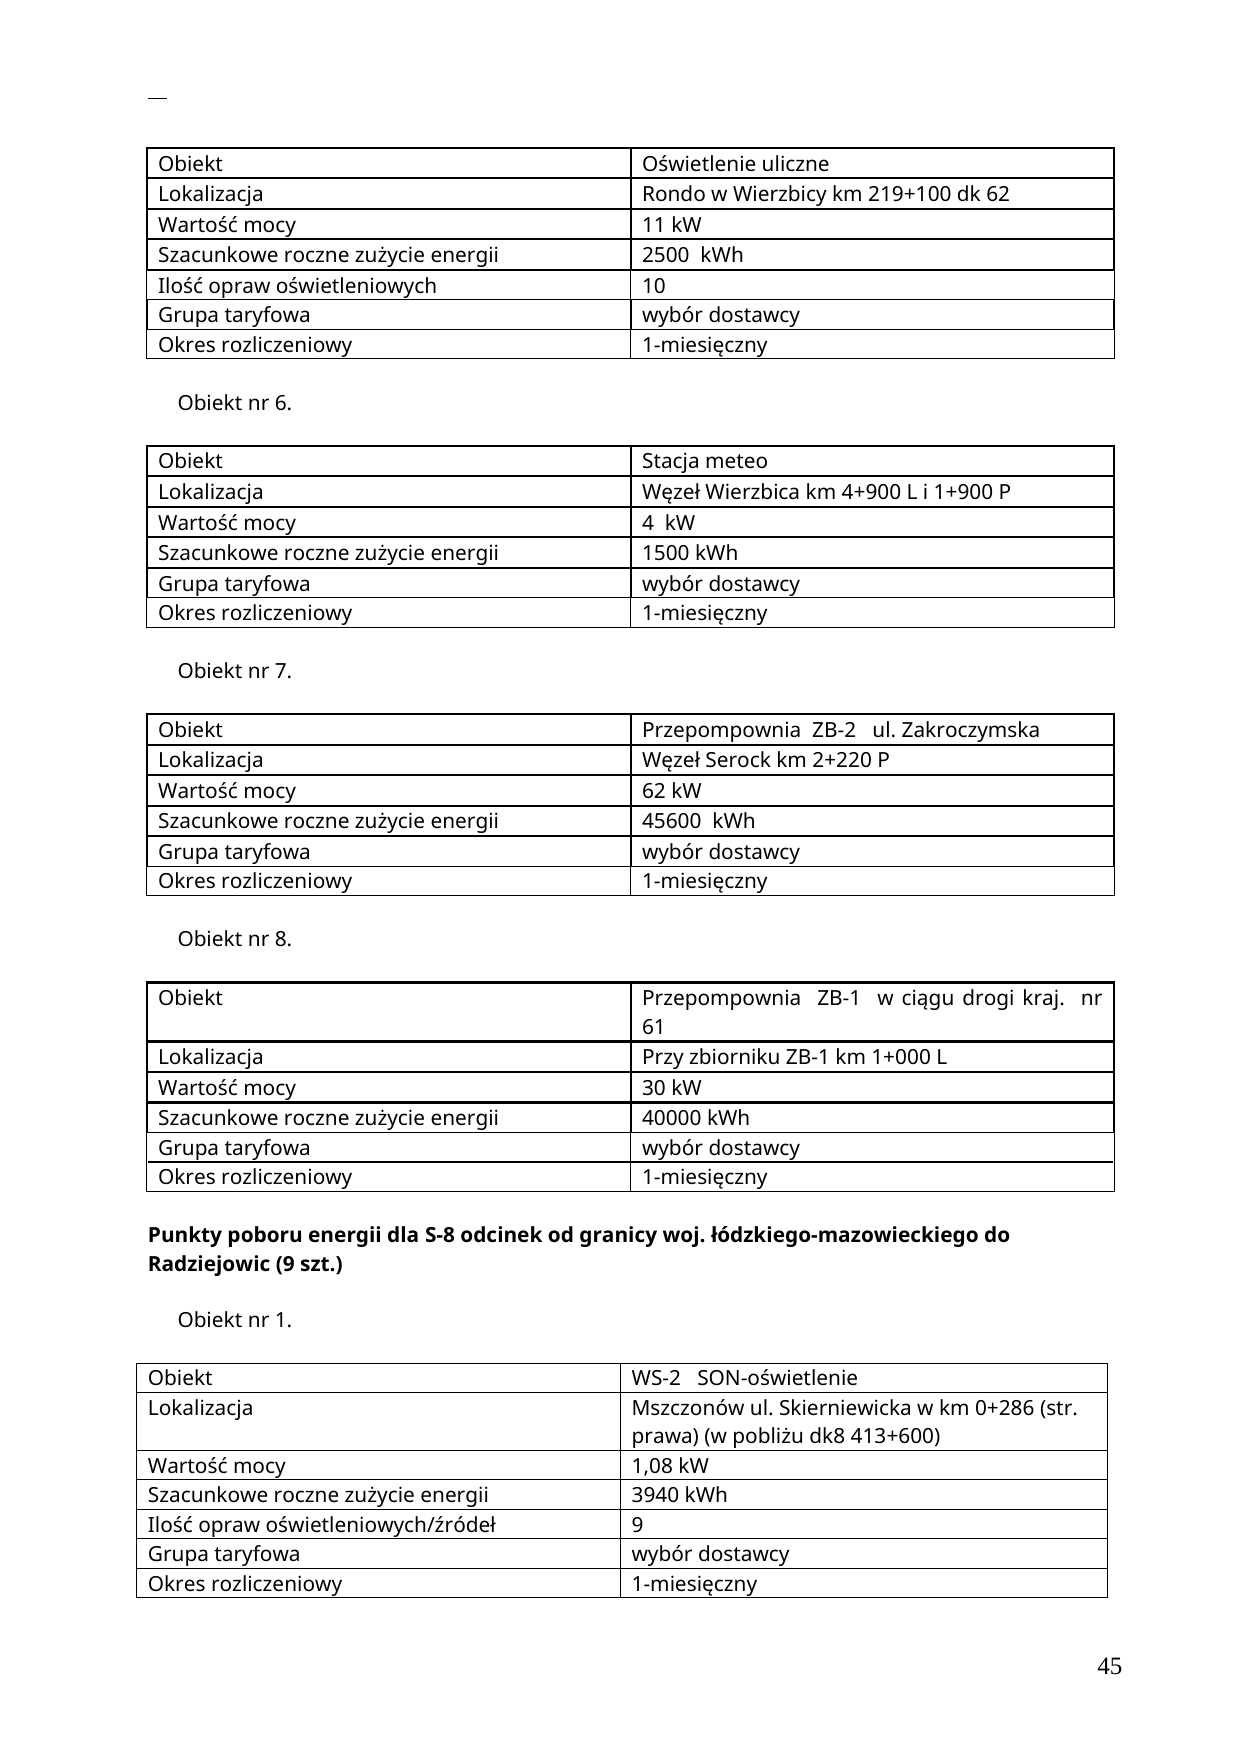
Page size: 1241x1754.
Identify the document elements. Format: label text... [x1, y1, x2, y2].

table_cell Wartość mocy [137, 1451, 620, 1479]
table_header Obiekt [137, 1364, 620, 1392]
table_cell Węzeł Wierzbica km 4+ i 1+900 P [632, 477, 1113, 506]
table_cell 1-miesięczny [631, 598, 1114, 627]
table_cell Szacunkowe roczne zużycie energii [137, 1480, 620, 1509]
table_cell Szacunkowe roczne zużycie energii [148, 538, 630, 567]
table_cell 40000 kWh [632, 1104, 1113, 1132]
table_cell 1-miesięczny [621, 1569, 1107, 1597]
table_header Stacja meteo [632, 447, 1113, 475]
table_cell Węzeł Serock km 2+220 P [632, 746, 1113, 774]
table_cell Grupa taryfowa [137, 1539, 620, 1568]
table_cell Szacunkowe roczne zużycie energii [148, 807, 630, 835]
table_header Przepompownia ZB-1 w ciągu drogi kraj. nr 61 [632, 984, 1113, 1040]
table_cell 11 kW [632, 210, 1113, 238]
table_cell 2500 kWh [632, 240, 1113, 269]
text Punkty poboru energii dla S-8 odcinek od granicy woj. łódzkiego-mazowieckiego do Radziejowic (9 szt.) [148, 1220, 1122, 1277]
table_header Obiekt [148, 715, 630, 743]
table_cell Lokalizacja [137, 1393, 620, 1450]
text Obiekt nr 6. [177, 388, 1122, 416]
table_header Obiekt [148, 149, 630, 177]
table_cell Mszczonów ul. Skierniewicka w km 0+286 (str. prawa) (w pobliżu dk8 413+600) [621, 1393, 1107, 1450]
table_cell Lokalizacja [148, 179, 630, 208]
table_cell Wartość mocy [148, 508, 630, 536]
table_cell Okres rozliczeniowy [137, 1569, 620, 1597]
table_cell 45600 kWh [632, 807, 1113, 835]
table_cell 10 [631, 271, 1114, 299]
table_cell Lokalizacja [148, 1043, 630, 1071]
table_header Przepompownia ZB-2 ul. Zakroczymska [632, 715, 1113, 743]
table_cell 4 kW [632, 508, 1113, 536]
table_cell 1-miesięczny [631, 330, 1114, 358]
table_cell Grupa taryfowa [148, 300, 630, 329]
table_cell wybór dostawcy [631, 1133, 1114, 1161]
table_cell Okres rozliczeniowy [147, 867, 630, 895]
table_cell Szacunkowe roczne zużycie energii [148, 1104, 630, 1132]
table_cell 1-miesięczny [631, 867, 1114, 895]
table_cell Lokalizacja [148, 477, 630, 506]
table_cell Okres rozliczeniowy [147, 330, 630, 358]
table_cell 62 kW [632, 776, 1113, 804]
table_cell Szacunkowe roczne zużycie energii [148, 240, 630, 269]
table_cell Grupa taryfowa [147, 1133, 630, 1161]
table_cell wybór dostawcy [632, 569, 1113, 597]
table_cell Grupa taryfowa [148, 569, 630, 597]
table_cell Przy zbiorniku ZB- 1+ [632, 1043, 1113, 1071]
table_cell Grupa taryfowa [148, 837, 630, 866]
table_cell Wartość mocy [148, 1073, 630, 1101]
table_cell wybór dostawcy [632, 837, 1113, 866]
table_cell Wartość mocy [148, 776, 630, 804]
table_cell 3940 kWh [621, 1480, 1107, 1509]
text Obiekt nr 1. [177, 1306, 1122, 1334]
table_cell Okres rozliczeniowy [147, 1161, 630, 1191]
table_cell 30 kW [632, 1073, 1113, 1101]
table_header Obiekt [148, 984, 630, 1040]
table_header Obiekt [148, 447, 630, 475]
table_cell wybór dostawcy [632, 300, 1113, 329]
text Obiekt nr 8. [177, 924, 1122, 953]
table_cell 1,08 kW [621, 1451, 1107, 1479]
table_cell Okres rozliczeniowy [147, 598, 630, 627]
table_cell 1-miesięczny [631, 1161, 1114, 1191]
table_cell 9 [621, 1510, 1107, 1538]
text Obiekt nr 7. [177, 656, 1122, 684]
table_cell Lokalizacja [148, 746, 630, 774]
table_cell Rondo w Wierzbicy km 219+100 dk 62 [632, 179, 1113, 208]
table_cell Ilość opraw oświetleniowych/źródeł [137, 1510, 620, 1538]
table_cell Ilość opraw oświetleniowych [147, 271, 630, 299]
table_header WS-2 SON-oświetlenie [621, 1364, 1107, 1392]
table_header Oświetlenie uliczne [632, 149, 1113, 177]
table_cell wybór dostawcy [621, 1539, 1107, 1568]
table_cell Wartość mocy [148, 210, 630, 238]
table_cell 1500 kWh [632, 538, 1113, 567]
